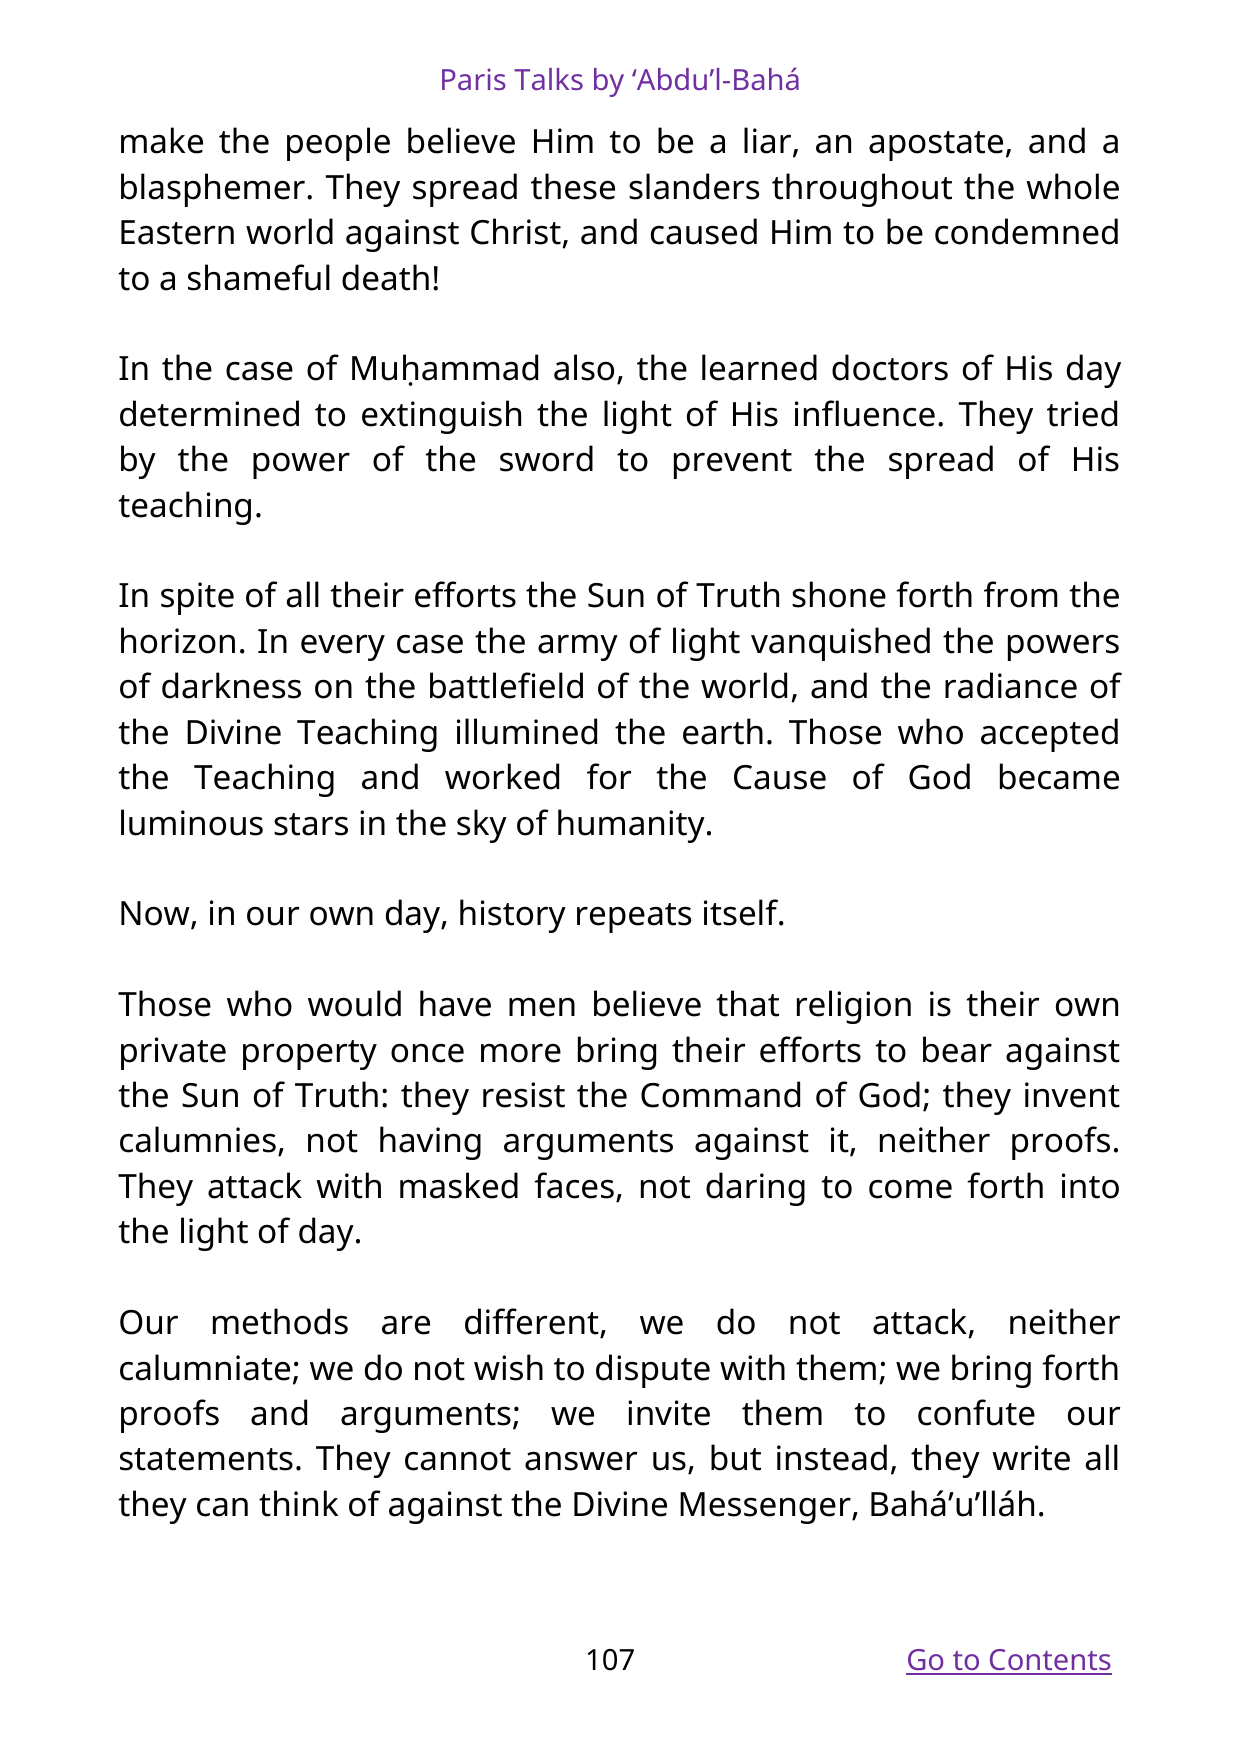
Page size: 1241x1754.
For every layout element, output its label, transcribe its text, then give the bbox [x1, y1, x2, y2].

text In the case of Muḥammad also, the learned doctors of His day determined to extinguish the light of His influence. They tried by the power of the sword to prevent the spread of His teaching. [118, 345, 1122, 527]
text In spite of all their efforts the Sun of Truth shone forth from the horizon. In every case the army of light vanquished the powers of darkness on the battlefield of the world, and the radiance of the Divine Teaching illumined the earth. Those who accepted the Teaching and worked for the Cause of God became luminous stars in the sky of humanity. [118, 572, 1122, 845]
text Our methods are different, we do not attack, neither calumniate; we do not wish to dispute with them; we bring forth proofs and arguments; we invite them to confute our statements. They cannot answer us, but instead, they write all they can think of against the Divine Messenger, Bahá’u’lláh. [118, 1299, 1122, 1526]
text Now, in our own day, history repeats itself. [118, 890, 1122, 936]
text Those who would have men believe that religion is their own private property once more bring their efforts to bear against the Sun of Truth: they resist the Command of God; they invent calumnies, not having arguments against it, neither proofs. They attack with masked faces, not daring to come forth into the light of day. [118, 981, 1122, 1253]
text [118, 118, 1122, 300]
